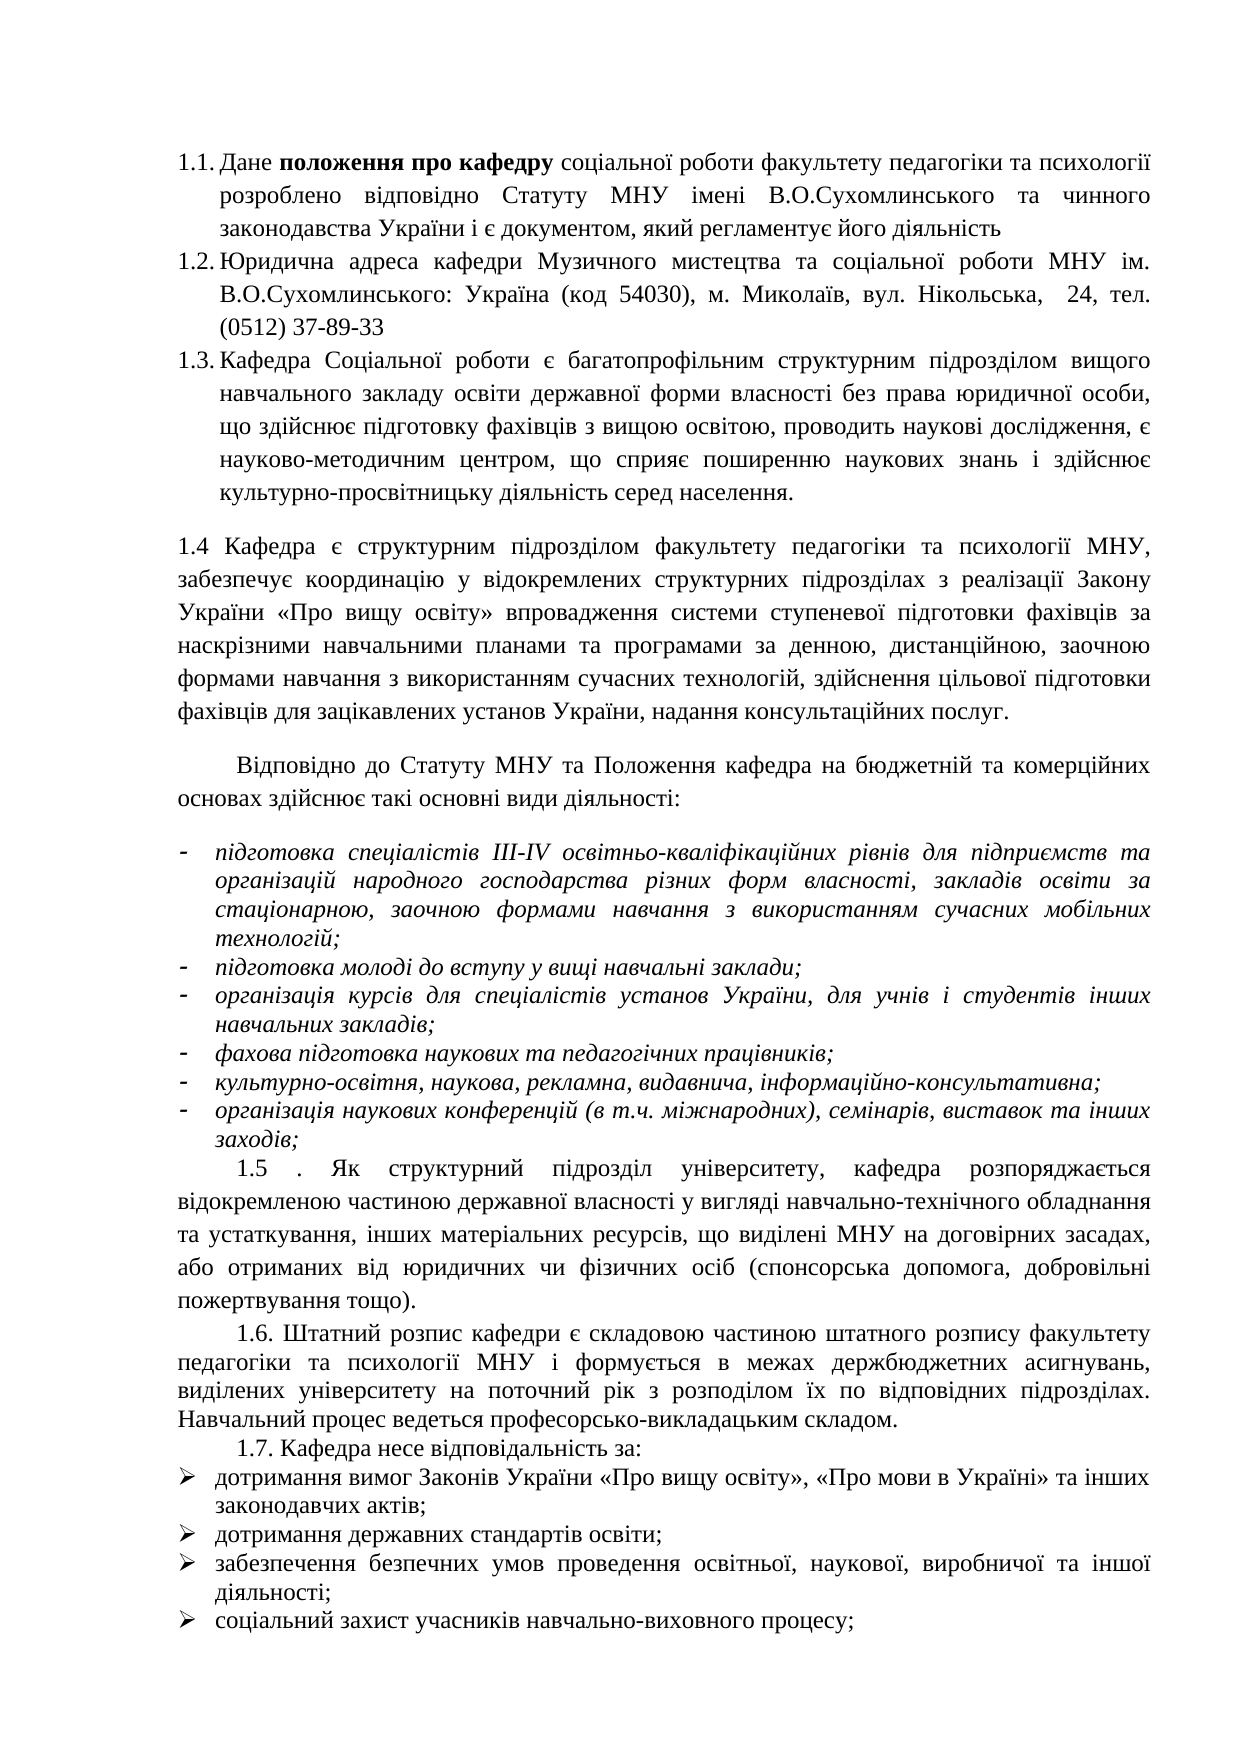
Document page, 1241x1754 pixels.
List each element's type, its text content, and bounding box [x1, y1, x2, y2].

list культурно-освітня, наукова, рекламна, видавнича, інформаційно-консультативна; [177, 1067, 1152, 1096]
list підготовка спеціалістів ІІІ-IV освітньо-кваліфікаційних рівнів для підприємств та організацій народного господарства різних форм власності, закладів освіти за стаціонарною, заочною формами навчання з використанням сучасних мобільних технологій; [177, 837, 1152, 952]
text 1.4 Кафедра є структурним підрозділом факультету педагогіки та психології МНУ, забезпечує координацію у відокремлених структурних підрозділах з реалізації Закону України «Про вищу освіту» впровадження системи ступеневої підготовки фахівців за наскрізними навчальними планами та програмами за денною, дистанційною, заочною формами навчання з використанням сучасних технологій, здійснення цільової підготовки фахівців для зацікавлених установ України, надання консультаційних послуг. [177, 531, 1152, 725]
list забезпечення безпечних умов проведення освітньої, наукової, виробничої та іншої діяльності; [177, 1548, 1152, 1606]
list фахова підготовка наукових та педагогічних працівників; [177, 1038, 1152, 1067]
text 1.7. Кафедра несе відповідальність за: [177, 1433, 1152, 1462]
text 1.6. Штатний розпис кафедри є складовою частиною штатного розпису факультету педагогіки та психології МНУ і формується в межах держбюджетних асигнувань, виділених університету на поточний рік з розподілом їх по відповідних підрозділах. Навчальний процес ведеться професорсько-викладацьким складом. [177, 1318, 1152, 1433]
list Кафедра Cоціальної роботи є багатопрофільним структурним підрозділом вищого навчального закладу освіти державної форми власності без права юридичної особи, що здійснює підготовку фахівців з вищою освітою, проводить наукові дослідження, є науково-методичним центром, що сприяє поширенню наукових знань і здійснює культурно-просвітницьку діяльність серед населення. [177, 345, 1152, 506]
list підготовка молоді до вступу у вищі навчальні заклади; [177, 952, 1152, 981]
list Юридична адреса кафедри Музичного мистецтва та соціальної роботи МНУ ім. В.О.Сухомлинського: Україна (код 54030), м. Миколаїв, вул. Нікольська, 24, тел. (0512) 37-89-33 [177, 246, 1152, 341]
list організація наукових конференцій (в т.ч. міжнародних), семінарів, виставок та інших заходів; [177, 1096, 1152, 1153]
text Відповідно до Статуту МНУ та Положення кафедра на бюджетній та комерційних основах здійснює такі основні види діяльності: [177, 750, 1152, 812]
list Дане положення про кафедру соціальної роботи факультету педагогіки та психології розроблено відповідно Статуту МНУ імені В.О.Сухомлинського та чинного законодавства України і є документом, який регламентує його діяльність [177, 147, 1152, 242]
text 1.5 . Як структурний підрозділ університету, кафедра розпоряджається відокремленою частиною державної власності у вигляді навчально-технічного обладнання та устаткування, інших матеріальних ресурсів, що виділені МНУ на договірних засадах, або отриманих від юридичних чи фізичних осіб (спонсорська допомога, добровільні пожертвування тощо). [177, 1153, 1152, 1314]
list організація курсів для спеціалістів установ України, для учнів і студентів інших навчальних закладів; [177, 981, 1152, 1038]
list дотримання вимог Законів України «Про вищу освіту», «Про мови в Україні» та інших законодавчих актів; [177, 1462, 1152, 1519]
list дотримання державних стандартів освіти; [177, 1519, 1152, 1548]
list соціальний захист учасників навчально-виховного процесу; [177, 1606, 1152, 1634]
